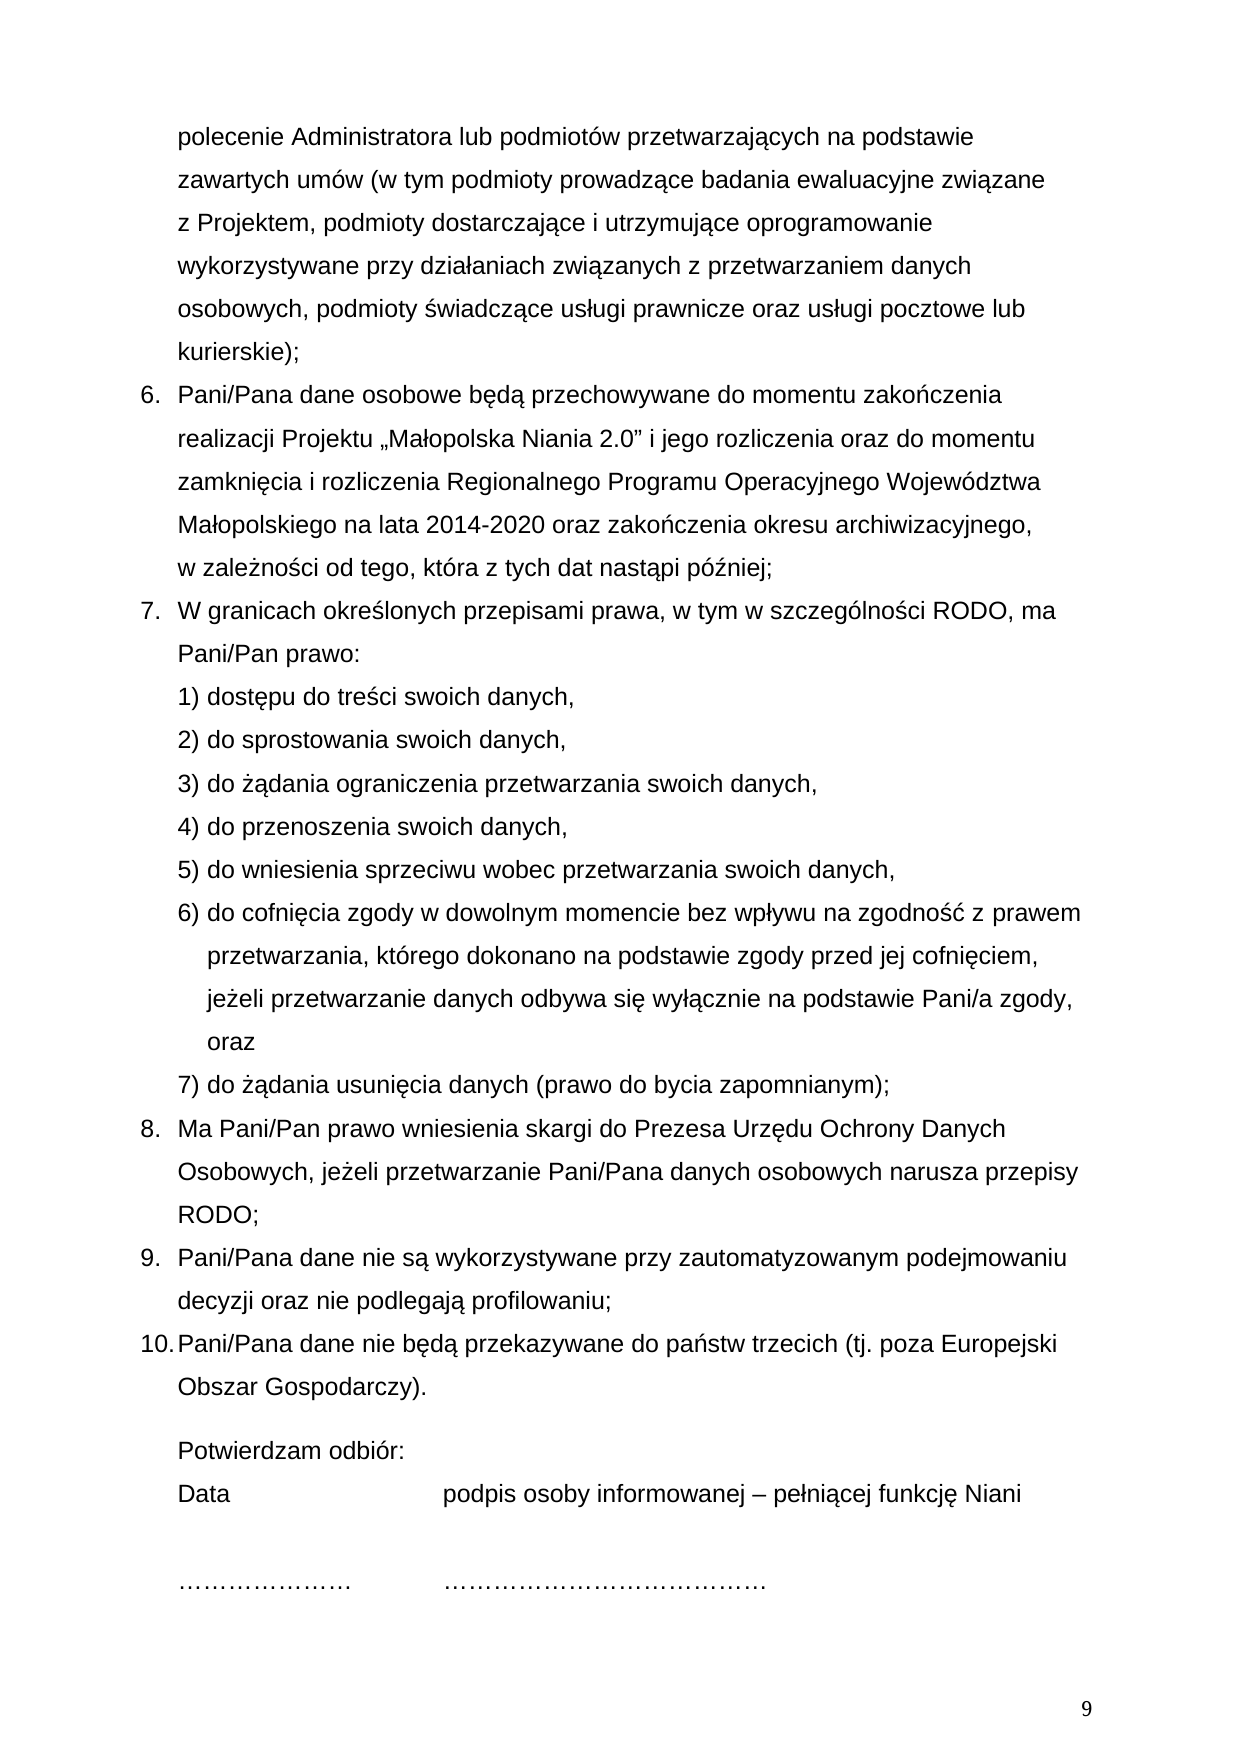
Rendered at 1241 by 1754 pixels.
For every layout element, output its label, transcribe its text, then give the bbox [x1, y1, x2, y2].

text Data podpis osoby informowanej – pełniącej funkcję Niani [177, 1479, 1092, 1508]
list Pani/Pana dane nie będą przekazywane do państw trzecich (tj. poza Europejski Obszar Gospodarczy). [140, 1329, 1092, 1401]
text ………………… ………………………………… [177, 1566, 1092, 1594]
list dostępu do treści swoich danych, [177, 682, 1092, 711]
list Ma Pani/Pan prawo wniesienia skargi do Prezesa Urzędu Ochrony Danych Osobowych, jeżeli przetwarzanie Pani/Pana danych osobowych narusza przepisy RODO; [140, 1113, 1092, 1228]
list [140, 122, 1092, 366]
list do sprostowania swoich danych, [177, 725, 1092, 754]
text Potwierdzam odbiór: [177, 1436, 1092, 1465]
list Pani/Pana dane nie są wykorzystywane przy zautomatyzowanym podejmowaniu decyzji oraz nie podlegają profilowaniu; [140, 1243, 1092, 1315]
list do żądania ograniczenia przetwarzania swoich danych, [177, 768, 1092, 797]
list do wniesienia sprzeciwu wobec przetwarzania swoich danych, [177, 855, 1092, 883]
list do cofnięcia zgody w dowolnym momencie bez wpływu na zgodność z prawem przetwarzania, którego dokonano na podstawie zgody przed jej cofnięciem, jeżeli przetwarzanie danych odbywa się wyłącznie na podstawie Pani/a zgody, oraz [177, 898, 1092, 1056]
list do żądania usunięcia danych (prawo do bycia zapomnianym); [177, 1070, 1092, 1099]
list Pani/Pana dane osobowe będą przechowywane do momentu zakończenia realizacji Projektu „Małopolska Niania 2.0” i jego rozliczenia oraz do momentu zamknięcia i rozliczenia Regionalnego Programu Operacyjnego Województwa Małopolskiego na lata 2014-2020 oraz zakończenia okresu archiwizacyjnego, w zależności od tego, która z tych dat nastąpi później; [140, 380, 1092, 582]
list do przenoszenia swoich danych, [177, 812, 1092, 840]
list W granicach określonych przepisami prawa, w tym w szczególności RODO, ma Pani/Pan prawo: [140, 596, 1092, 668]
